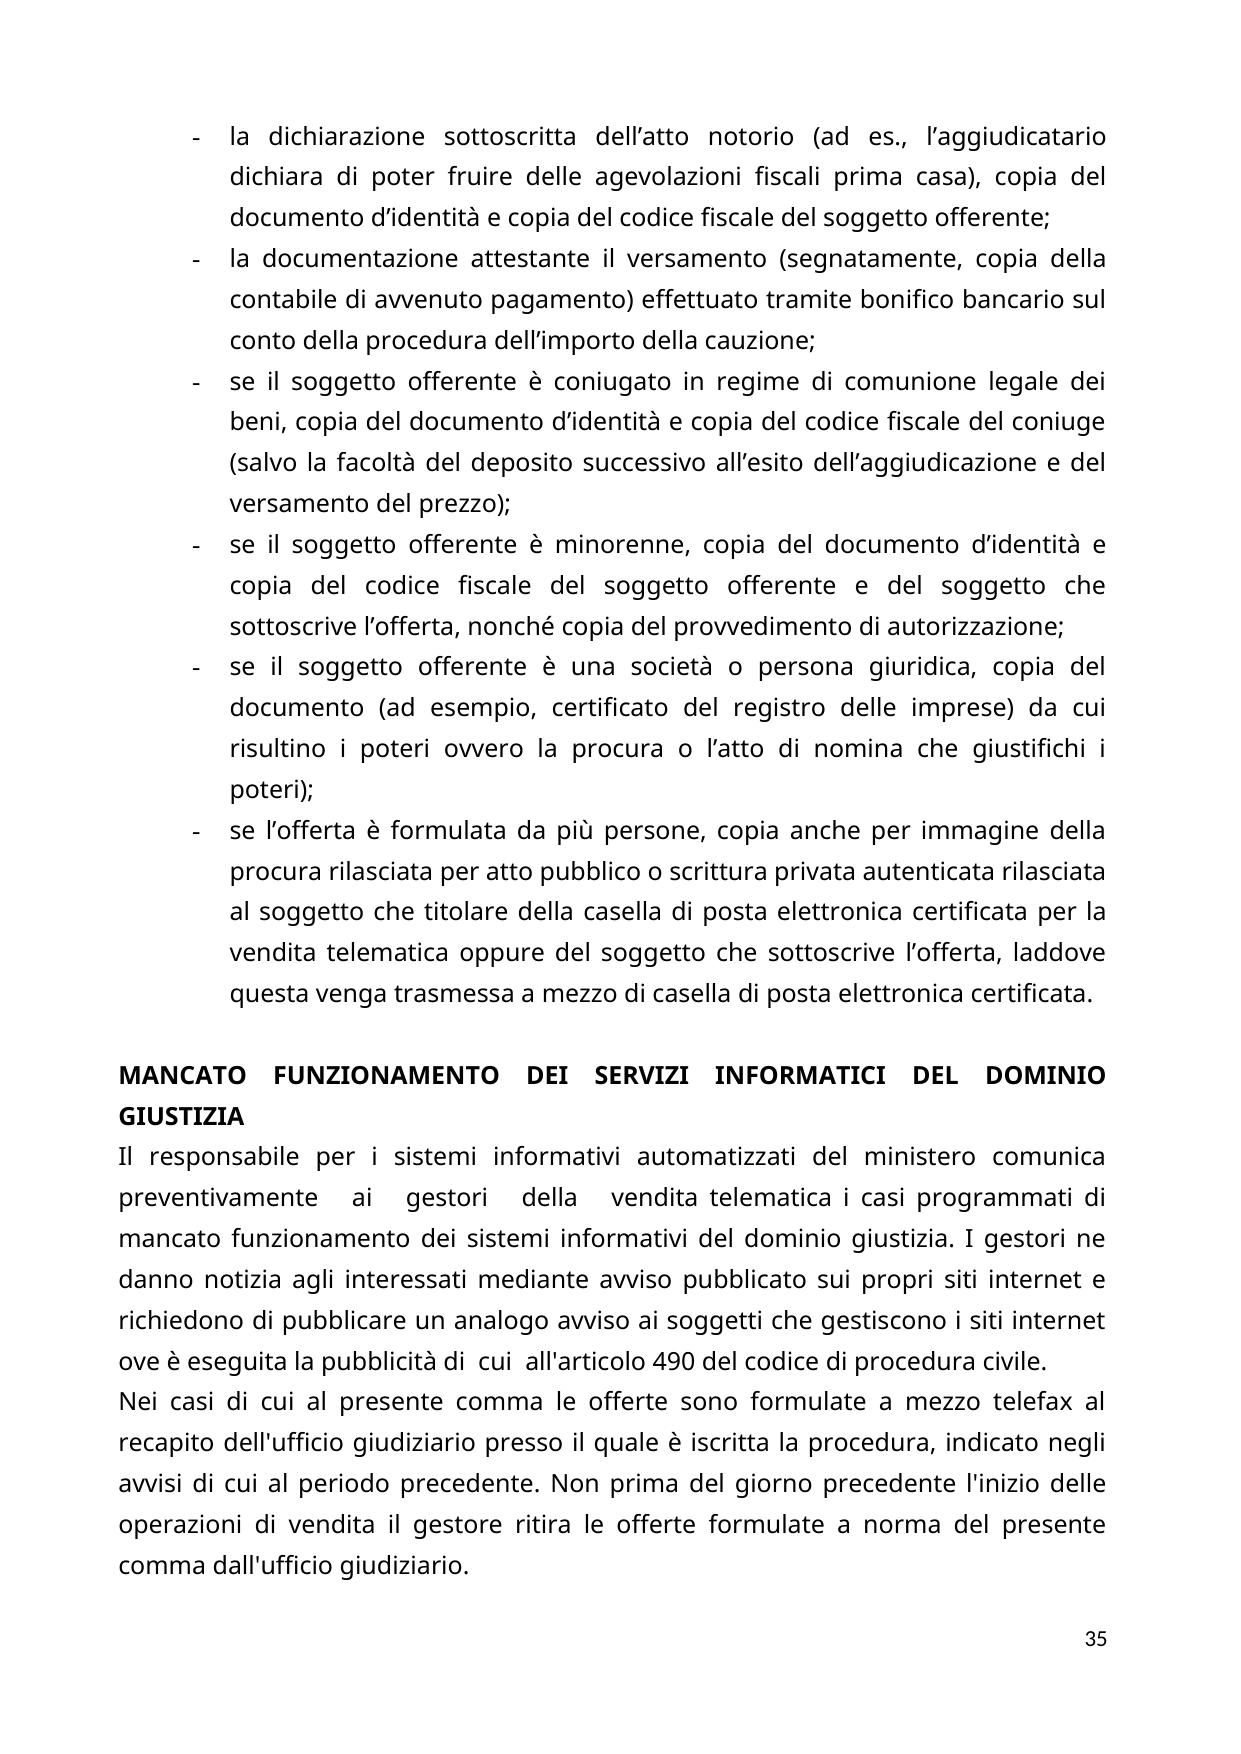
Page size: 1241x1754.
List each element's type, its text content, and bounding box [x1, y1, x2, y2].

list se l’offerta è formulata da più persone, copia anche per immagine della procura rilasciata per atto pubblico o scrittura privata autenticata rilasciata al soggetto che titolare della casella di posta elettronica certificata per la vendita telematica oppure del soggetto che sottoscrive l’offerta, laddove questa venga trasmessa a mezzo di casella di posta elettronica certificata. [192, 812, 1107, 1010]
list la documentazione attestante il versamento (segnatamente, copia della contabile di avvenuto pagamento) effettuato tramite bonifico bancario sul conto della procedura dell’importo della cauzione; [192, 241, 1107, 356]
list se il soggetto offerente è minorenne, copia del documento d’identità e copia del codice fiscale del soggetto offerente e del soggetto che sottoscrive l’offerta, nonché copia del provvedimento di autorizzazione; [192, 526, 1107, 642]
text MANCATO FUNZIONAMENTO DEI SERVIZI INFORMATICI DEL DOMINIO GIUSTIZIA [118, 1057, 1107, 1132]
list la dichiarazione sottoscritta dell’atto notorio (ad es., l’aggiudicatario dichiara di poter fruire delle agevolazioni fiscali prima casa), copia del documento d’identità e copia del codice fiscale del soggetto offerente; [192, 118, 1107, 234]
text Nei casi di cui al presente comma le offerte sono formulate a mezzo telefax al recapito dell'ufficio giudiziario presso il quale è iscritta la procedura, indicato negli avvisi di cui al periodo precedente. Non prima del giorno precedente l'inizio delle operazioni di vendita il gestore ritira le offerte formulate a norma del presente comma dall'ufficio giudiziario. [118, 1384, 1107, 1581]
text Il responsabile per i sistemi informativi automatizzati del ministero comunica preventivamente ai gestori della vendita telematica i casi programmati di mancato funzionamento dei sistemi informativi del dominio giustizia. I gestori ne danno notizia agli interessati mediante avviso pubblicato sui propri siti internet e richiedono di pubblicare un analogo avviso ai soggetti che gestiscono i siti internet ove è eseguita la pubblicità di cui all'articolo 490 del codice di procedura civile. [118, 1139, 1107, 1377]
list se il soggetto offerente è coniugato in regime di comunione legale dei beni, copia del documento d’identità e copia del codice fiscale del coniuge (salvo la facoltà del deposito successivo all’esito dell’aggiudicazione e del versamento del prezzo); [192, 363, 1107, 520]
list se il soggetto offerente è una società o persona giuridica, copia del documento (ad esempio, certificato del registro delle imprese) da cui risultino i poteri ovvero la procura o l’atto di nomina che giustifichi i poteri); [192, 649, 1107, 806]
